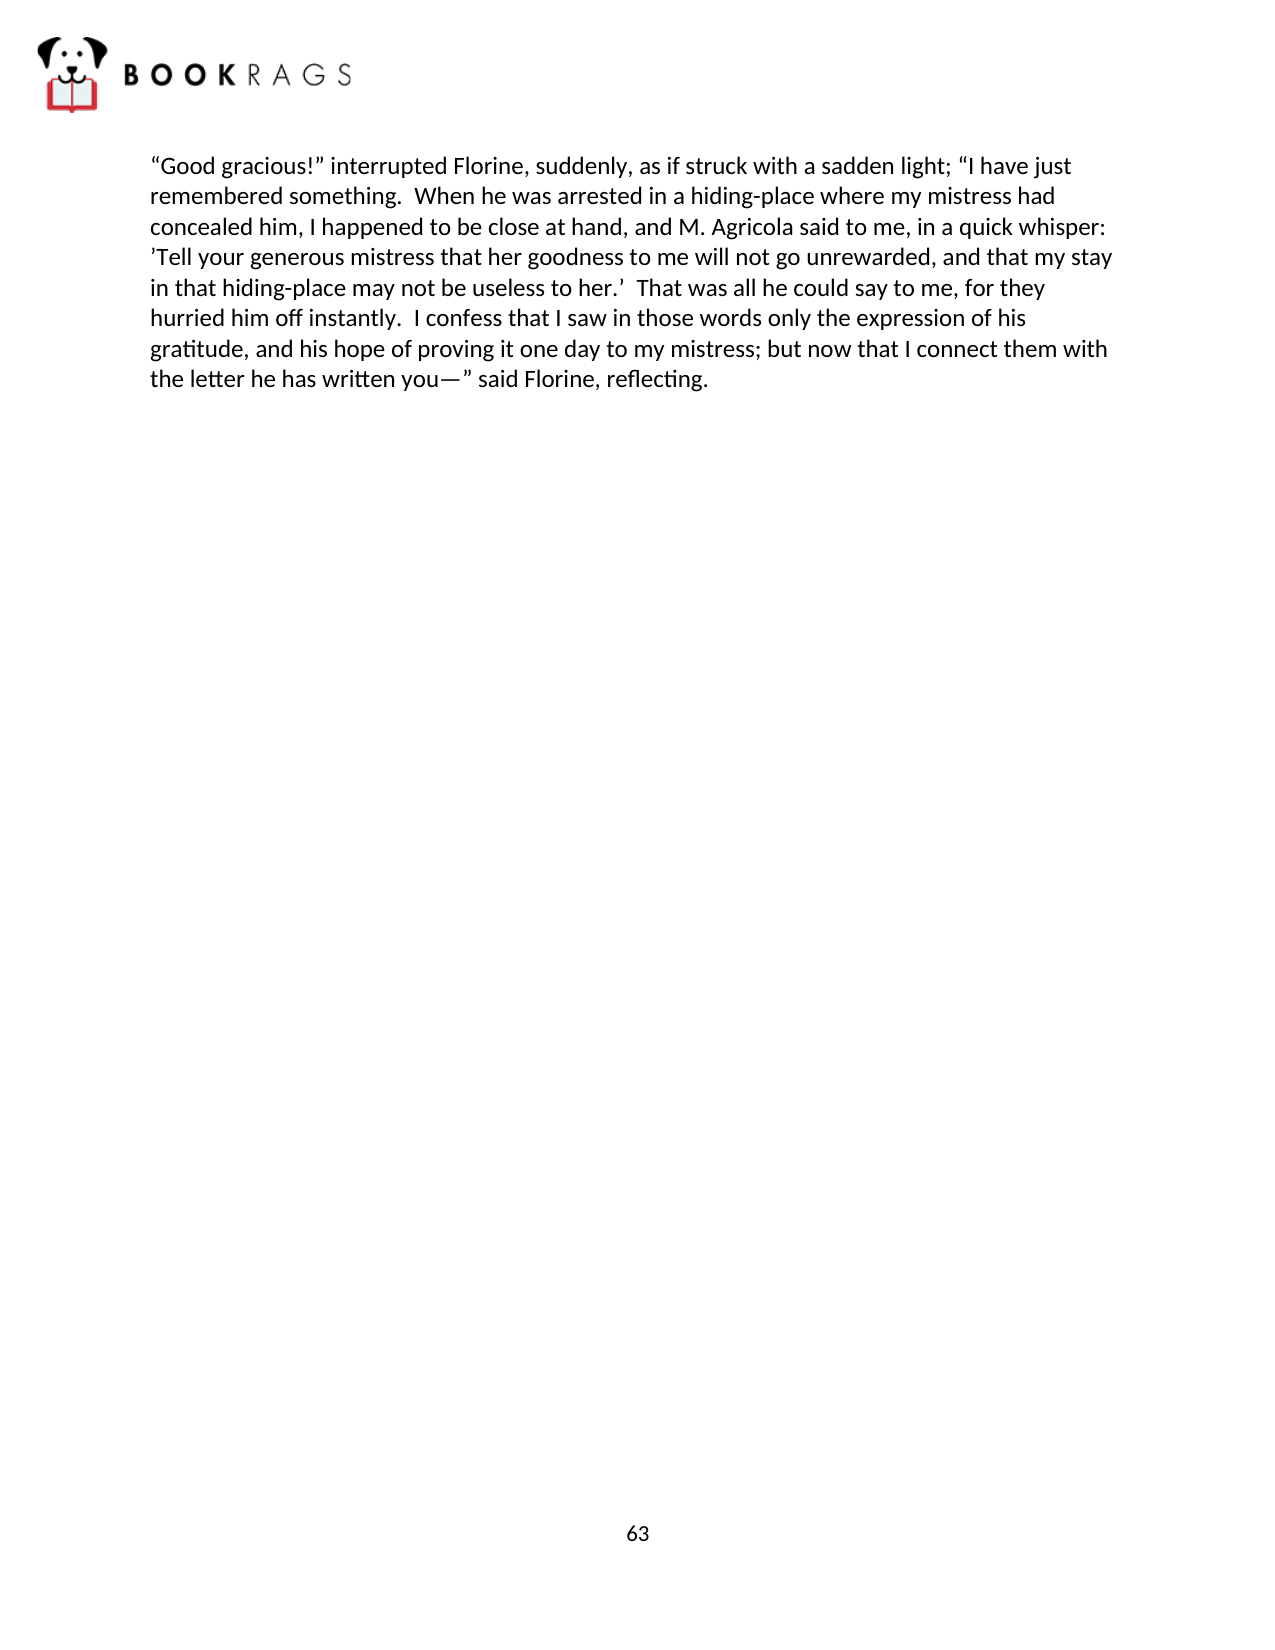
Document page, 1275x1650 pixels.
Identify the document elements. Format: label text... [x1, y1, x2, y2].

picture [37, 37, 351, 113]
text “Good gracious!” interrupted Florine, suddenly, as if struck with a sadden light; “I have just remembered something. When he was arrested in a hiding-place where my mistress had concealed him, I happened to be close at hand, and M. Agricola said to me, in a quick whisper: ’Tell your generous mistress that her goodness to me will not go unrewarded, and that my stay in that hiding-place may not be useless to her.’ That was all he could say to me, for they hurried him off instantly. I confess that I saw in those words only the expression of his gratitude, and his hope of proving it one day to my mistress; but now that I connect them with the letter he has written you—­” said Florine, reflecting. [150, 150, 1125, 394]
